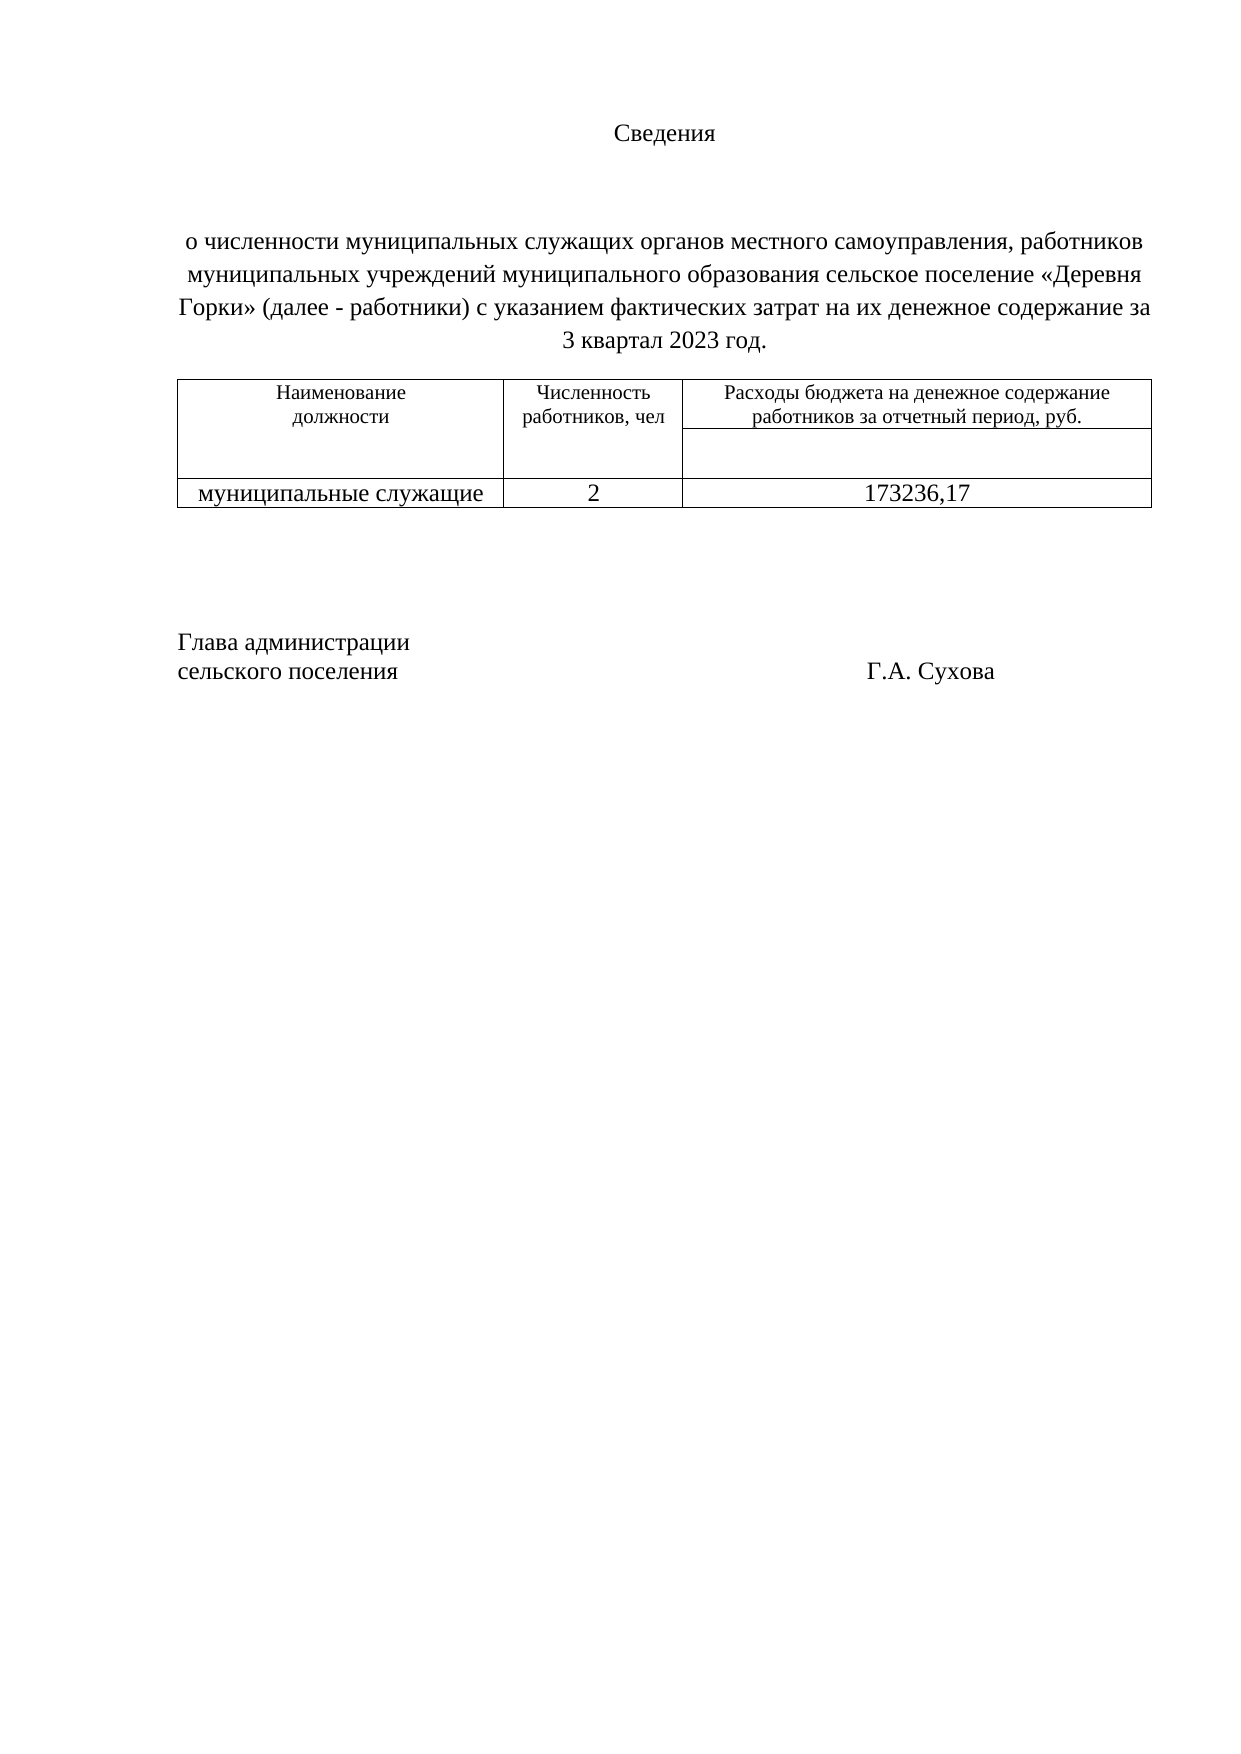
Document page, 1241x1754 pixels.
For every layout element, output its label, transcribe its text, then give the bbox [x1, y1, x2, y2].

table_header Расходы бюджета на денежное содержание работников за отчетный период, руб. [683, 380, 1151, 428]
text Сведения [177, 118, 1152, 147]
table_cell [683, 429, 1151, 477]
table_cell 173236,17 [683, 479, 1151, 507]
text сельского поселения Г.А. Сухова [177, 656, 1152, 684]
table_header Наименование должности [178, 380, 503, 477]
text Глава администрации [177, 627, 1152, 656]
table_header Численность работников, чел [504, 380, 682, 477]
table_cell муниципальные служащие [178, 479, 503, 507]
text о численности муниципальных служащих органов местного самоуправления, работников муниципальных учреждений муниципального образования сельское поселение «Деревня Горки» (далее - работники) с указанием фактических затрат на их денежное содержание за 3 квартал 2023 год. [177, 226, 1152, 354]
table_cell 2 [504, 479, 682, 507]
